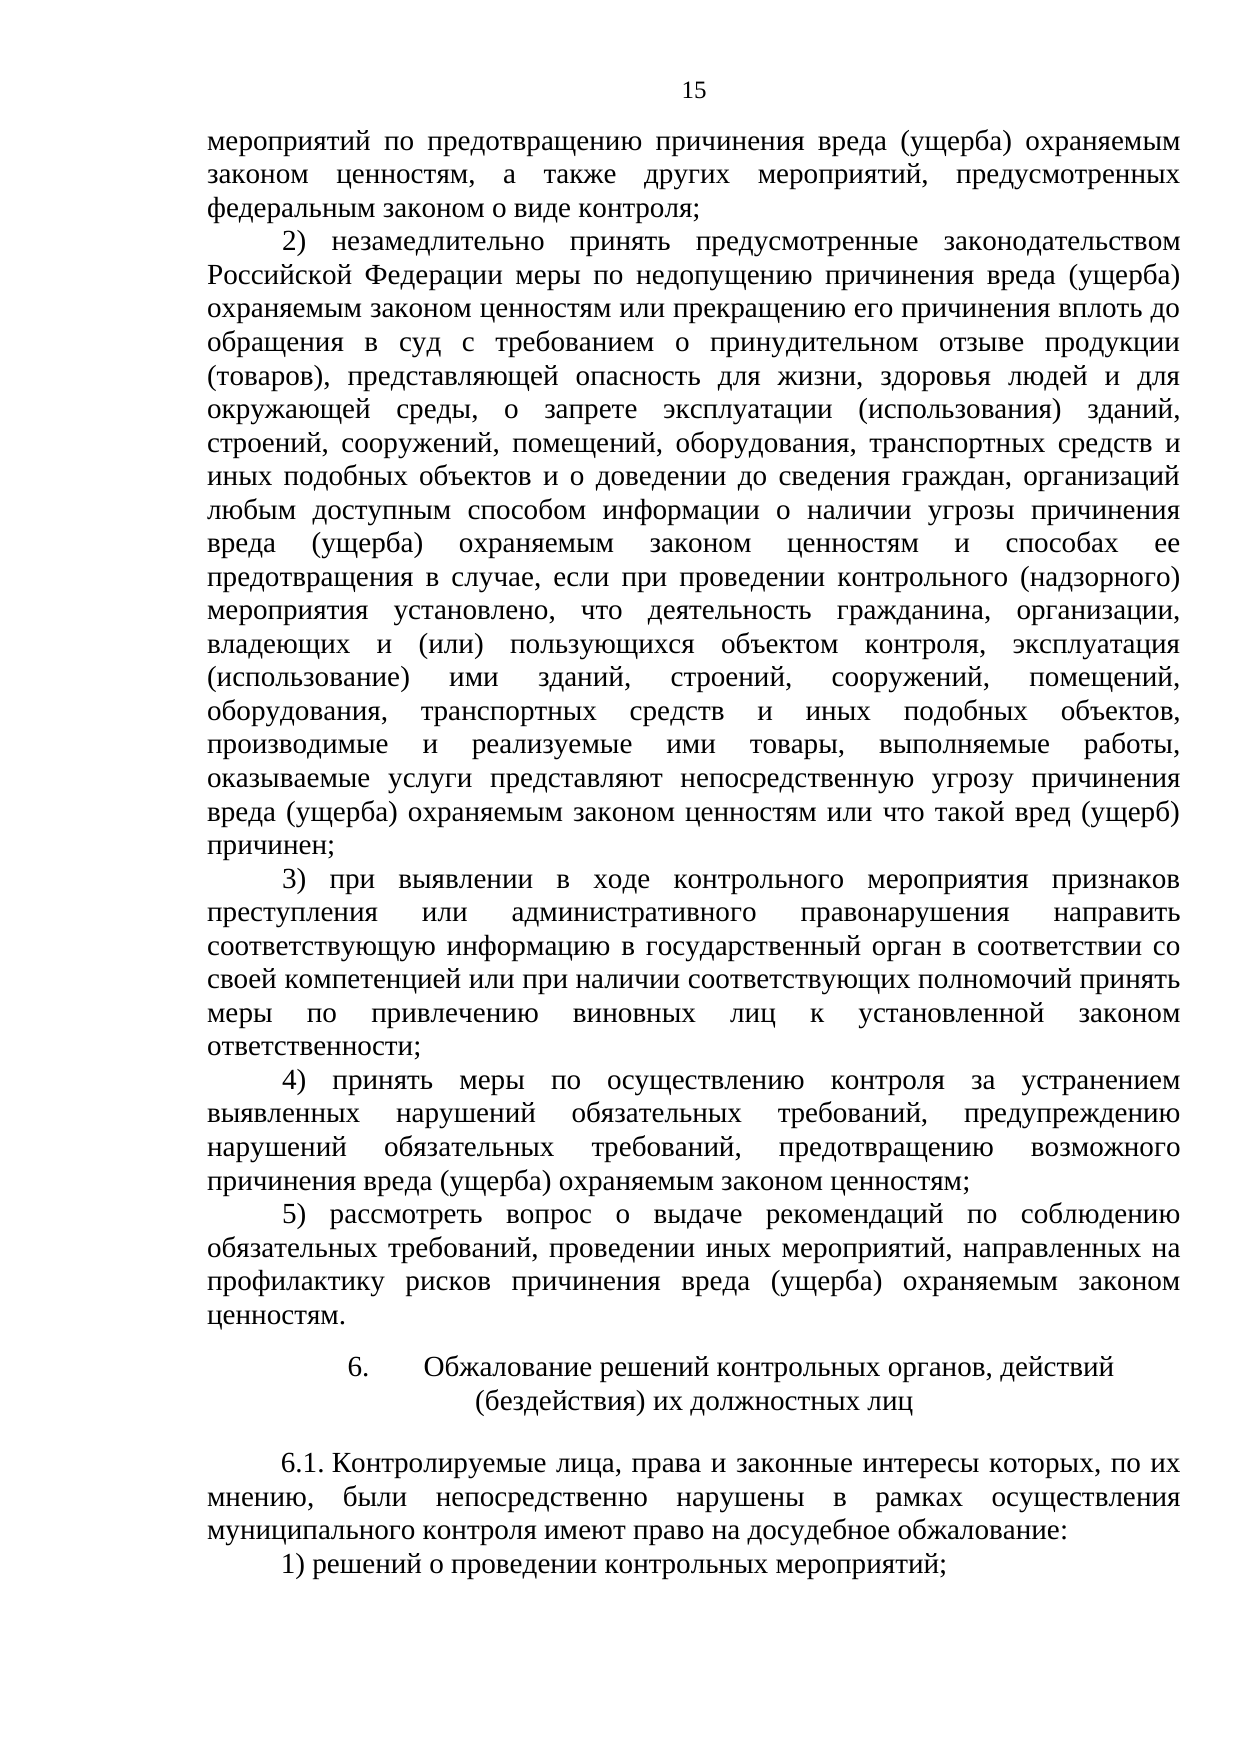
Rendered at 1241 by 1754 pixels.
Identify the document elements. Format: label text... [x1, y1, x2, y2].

text 4) принять меры по осуществлению контроля за устранением выявленных нарушений обязательных требований, предупреждению нарушений обязательных требований, предотвращению возможного причинения вреда (ущерба) охраняемым законом ценностям; [207, 1062, 1181, 1196]
text 6. Обжалование решений контрольных органов, действий (бездействия) их должностных лиц [207, 1349, 1181, 1417]
text 5) рассмотреть вопрос о выдаче рекомендаций по соблюдению обязательных требований, проведении иных мероприятий, направленных на профилактику рисков причинения вреда (ущерба) охраняемым законом ценностям. [207, 1196, 1181, 1330]
text 2) незамедлительно принять предусмотренные законодательством Российской Федерации меры по недопущению причинения вреда (ущерба) охраняемым законом ценностям или прекращению его причинения вплоть до обращения в суд с требованием о принудительном отзыве продукции (товаров), представляющей опасность для жизни, здоровья людей и для окружающей среды, о запрете эксплуатации (использования) зданий, строений, сооружений, помещений, оборудования, транспортных средств и иных подобных объектов и о доведении до сведения граждан, организаций любым доступным способом информации о наличии угрозы причинения вреда (ущерба) охраняемым законом ценностям и способах ее предотвращения в случае, если при проведении контрольного (надзорного) мероприятия установлено, что деятельность гражданина, организации, владеющих и (или) пользующихся объектом контроля, эксплуатация (использование) ими зданий, строений, сооружений, помещений, оборудования, транспортных средств и иных подобных объектов, производимые и реализуемые ими товары, выполняемые работы, оказываемые услуги представляют непосредственную угрозу причинения вреда (ущерба) охраняемым законом ценностям или что такой вред (ущерб) причинен; [207, 223, 1181, 861]
text 3) при выявлении в ходе контрольного мероприятия признаков преступления или административного правонарушения направить соответствующую информацию в государственный орган в соответствии со своей компетенцией или при наличии соответствующих полномочий принять меры по привлечению виновных лиц к установленной законом ответственности; [207, 861, 1181, 1062]
text 6.1. Контролируемые лица, права и законные интересы которых, по их мнению, были непосредственно нарушены в рамках осуществления муниципального контроля имеют право на досудебное обжалование: [207, 1445, 1181, 1546]
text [207, 123, 1181, 223]
text 1) решений о проведении контрольных мероприятий; [207, 1546, 1181, 1579]
